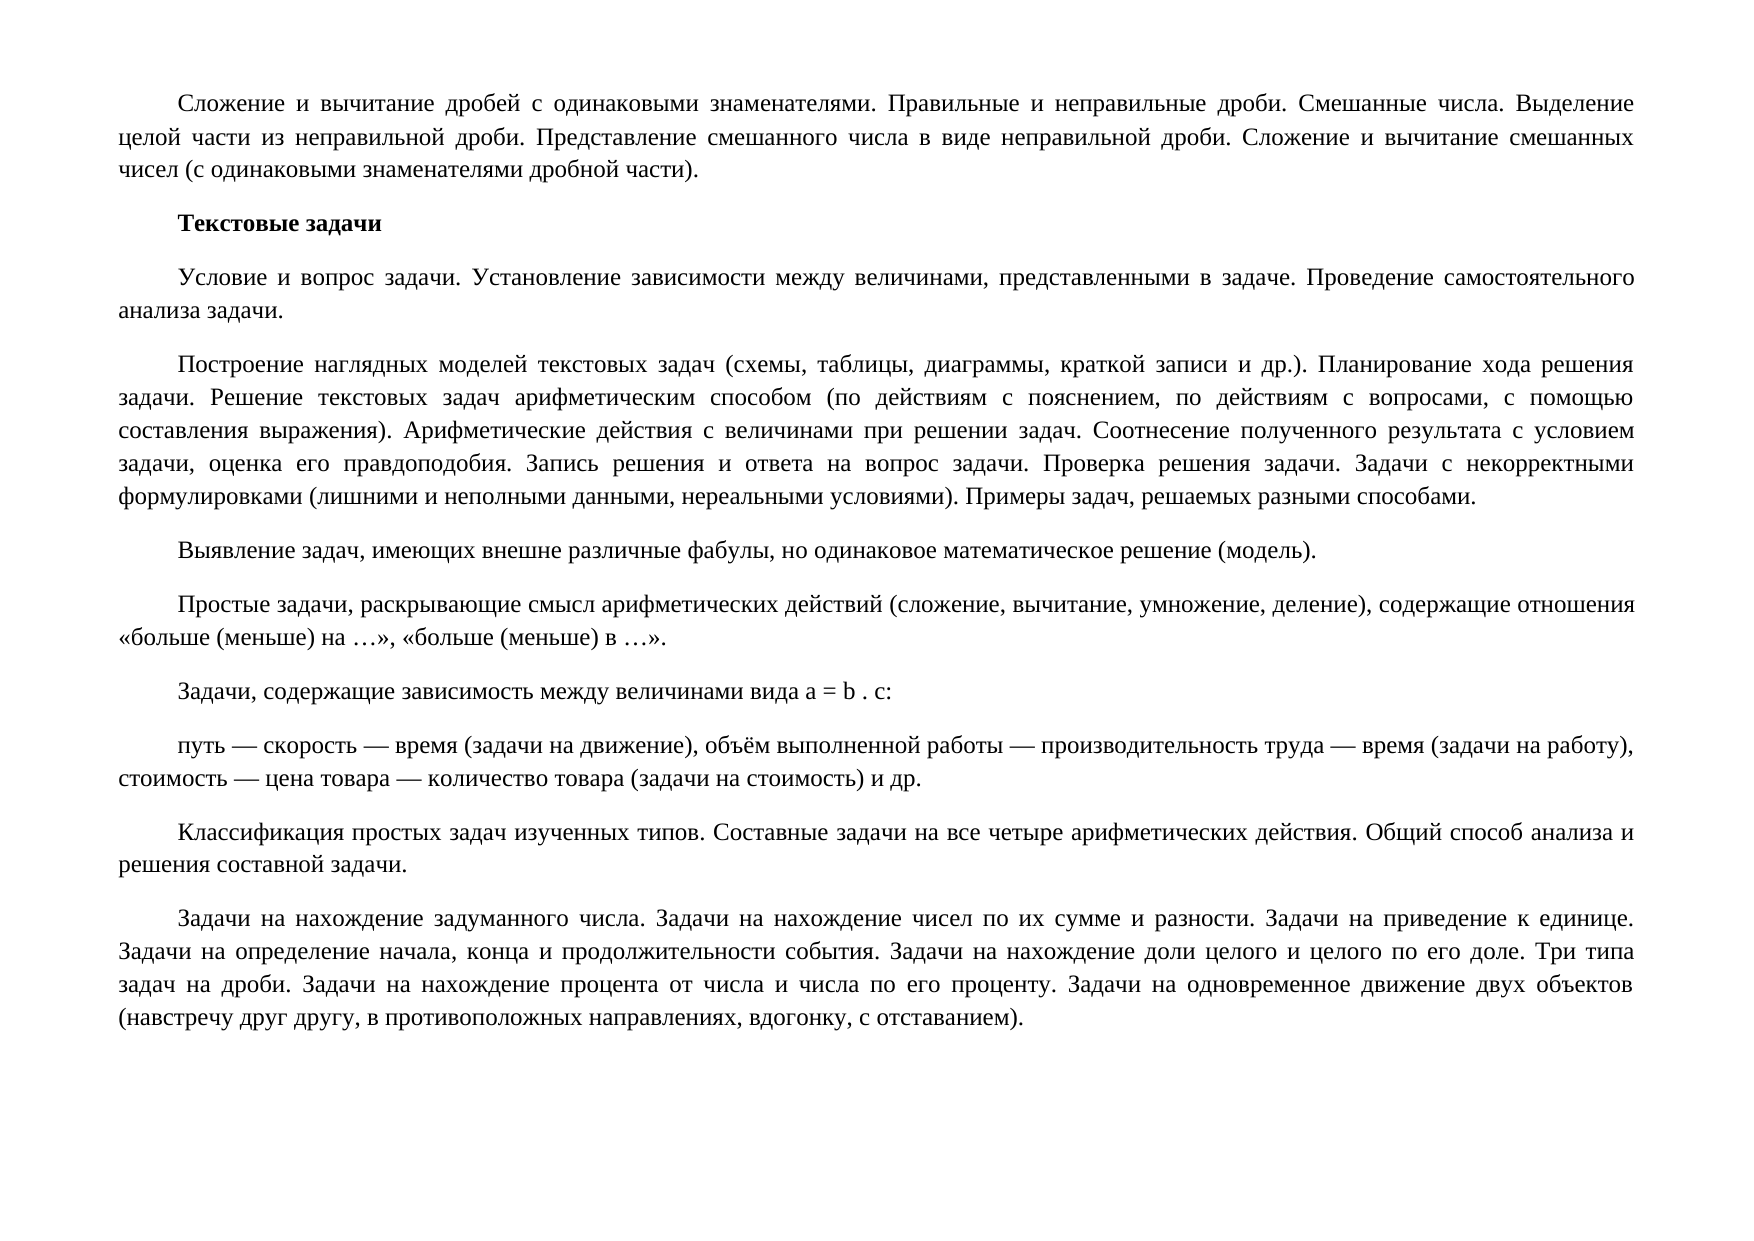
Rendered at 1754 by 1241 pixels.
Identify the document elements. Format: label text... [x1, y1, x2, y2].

text Классификация простых задач изученных типов. Составные задачи на все четыре арифметических действия. Общий способ анализа и решения составной задачи. [118, 817, 1636, 878]
text путь — скорость — время (задачи на движение), объём выполненной работы — производительность труда — время (задачи на работу), стоимость — цена товара — количество товара (задачи на стоимость) и др. [118, 730, 1636, 791]
text Задачи на нахождение задуманного числа. Задачи на нахождение чисел по их сумме и разности. Задачи на приведение к единице. Задачи на определение начала, конца и продолжительности события. Задачи на нахождение доли целого и целого по его доле. Три типа задач на дроби. Задачи на нахождение процента от числа и числа по его проценту. Задачи на одновременное движение двух объектов (навстречу друг другу, в противоположных направлениях, вдогонку, с отставанием). [118, 903, 1636, 1031]
text Простые задачи, раскрывающие смысл арифметических действий (сложение, вычитание, умножение, деление), содержащие отношения «больше (меньше) на …», «больше (меньше) в …». [118, 589, 1636, 651]
text Текстовые задачи [118, 208, 1636, 237]
text Выявление задач, имеющих внешне различные фабулы, но одинаковое математическое решение (модель). [118, 535, 1636, 564]
text Сложение и вычитание дробей с одинаковыми знаменателями. Правильные и неправильные дроби. Смешанные числа. Выделение целой части из неправильной дроби. Представление смешанного числа в виде неправильной дроби. Сложение и вычитание смешанных чисел (с одинаковыми знаменателями дробной части). [118, 88, 1636, 183]
text Построение наглядных моделей текстовых задач (схемы, таблицы, диаграммы, краткой записи и др.). Планирование хода решения задачи. Решение текстовых задач арифметическим способом (по действиям с пояснением, по действиям с вопросами, с помощью составления выражения). Арифметические действия с величинами при решении задач. Соотнесение полученного результата с условием задачи, оценка его правдоподобия. Запись решения и ответа на вопрос задачи. Проверка решения задачи. Задачи с некорректными формулировками (лишними и неполными данными, нереальными условиями). Примеры задач, решаемых разными способами. [118, 349, 1636, 510]
text Условие и вопрос задачи. Установление зависимости между величинами, представленными в задаче. Проведение самостоятельного анализа задачи. [118, 262, 1636, 324]
text Задачи, содержащие зависимость между величинами вида a = b . c: [118, 676, 1636, 704]
